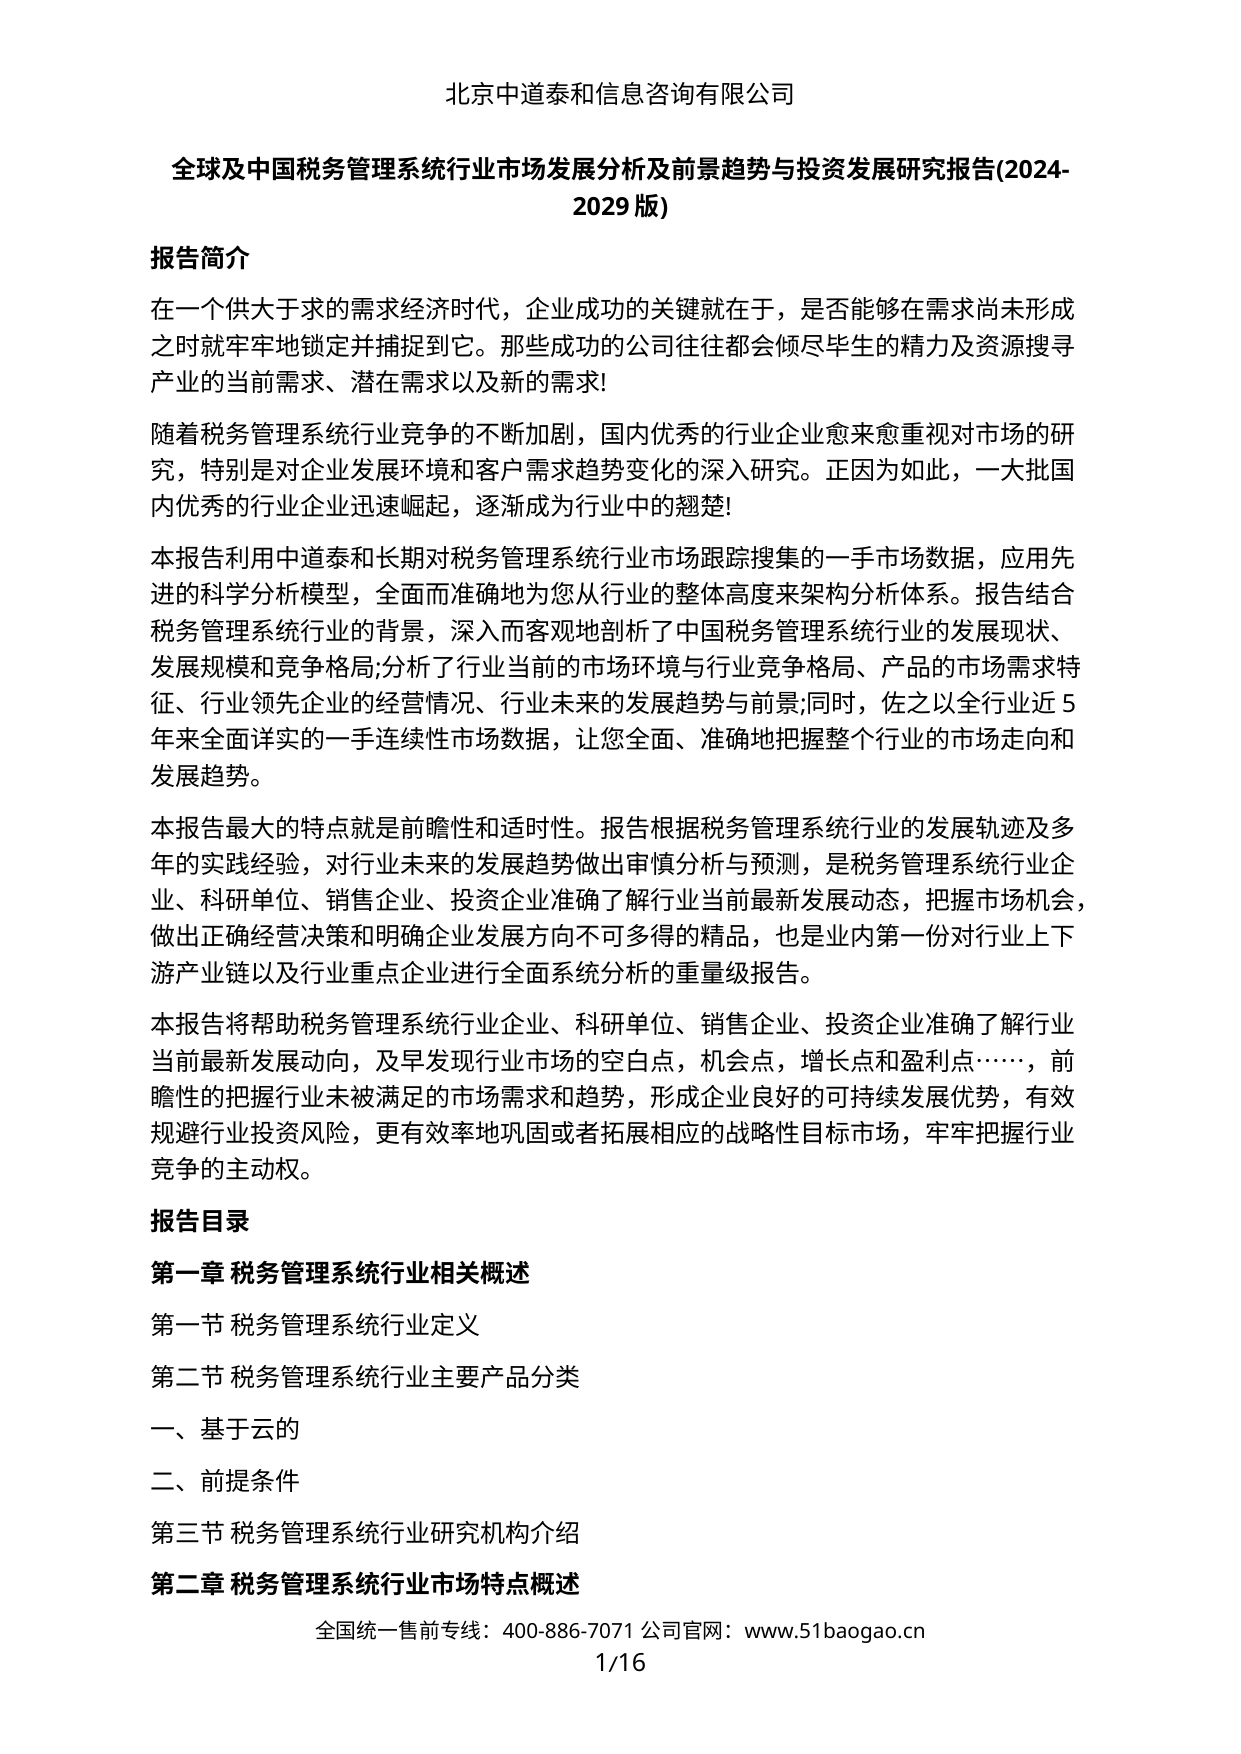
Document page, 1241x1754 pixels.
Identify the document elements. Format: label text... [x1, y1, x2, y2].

text 第二章 税务管理系统行业市场特点概述 [150, 1565, 1090, 1601]
text 报告简介 [150, 238, 1090, 274]
text 第二节 税务管理系统行业主要产品分类 [150, 1357, 1090, 1394]
text 二、前提条件 [150, 1461, 1090, 1497]
text 第一章 税务管理系统行业相关概述 [150, 1254, 1090, 1290]
text 报告目录 [150, 1202, 1090, 1238]
text 第一节 税务管理系统行业定义 [150, 1306, 1090, 1342]
text 本报告利用中道泰和长期对税务管理系统行业市场跟踪搜集的一手市场数据，应用先进的科学分析模型，全面而准确地为您从行业的整体高度来架构分析体系。报告结合税务管理系统行业的背景，深入而客观地剖析了中国税务管理系统行业的发展现状、发展规模和竞争格局;分析了行业当前的市场环境与行业竞争格局、产品的市场需求特征、行业领先企业的经营情况、行业未来的发展趋势与前景;同时，佐之以全行业近5年来全面详实的一手连续性市场数据，让您全面、准确地把握整个行业的市场走向和发展趋势。 [150, 539, 1090, 792]
text 第三节 税务管理系统行业研究机构介绍 [150, 1513, 1090, 1549]
text 随着税务管理系统行业竞争的不断加剧，国内优秀的行业企业愈来愈重视对市场的研究，特别是对企业发展环境和客户需求趋势变化的深入研究。正因为如此，一大批国内优秀的行业企业迅速崛起，逐渐成为行业中的翘楚! [150, 414, 1090, 523]
text 本报告最大的特点就是前瞻性和适时性。报告根据税务管理系统行业的发展轨迹及多年的实践经验，对行业未来的发展趋势做出审慎分析与预测，是税务管理系统行业企业、科研单位、销售企业、投资企业准确了解行业当前最新发展动态，把握市场机会，做出正确经营决策和明确企业发展方向不可多得的精品，也是业内第一份对行业上下游产业链以及行业重点企业进行全面系统分析的重量级报告。 [150, 808, 1090, 989]
text 在一个供大于求的需求经济时代，企业成功的关键就在于，是否能够在需求尚未形成之时就牢牢地锁定并捕捉到它。那些成功的公司往往都会倾尽毕生的精力及资源搜寻产业的当前需求、潜在需求以及新的需求! [150, 290, 1090, 399]
text 本报告将帮助税务管理系统行业企业、科研单位、销售企业、投资企业准确了解行业当前最新发展动向，及早发现行业市场的空白点，机会点，增长点和盈利点……，前瞻性的把握行业未被满足的市场需求和趋势，形成企业良好的可持续发展优势，有效规避行业投资风险，更有效率地巩固或者拓展相应的战略性目标市场，牢牢把握行业竞争的主动权。 [150, 1005, 1090, 1186]
text 一、基于云的 [150, 1409, 1090, 1446]
text 全球及中国税务管理系统行业市场发展分析及前景趋势与投资发展研究报告(2024-2029版) [150, 150, 1090, 222]
